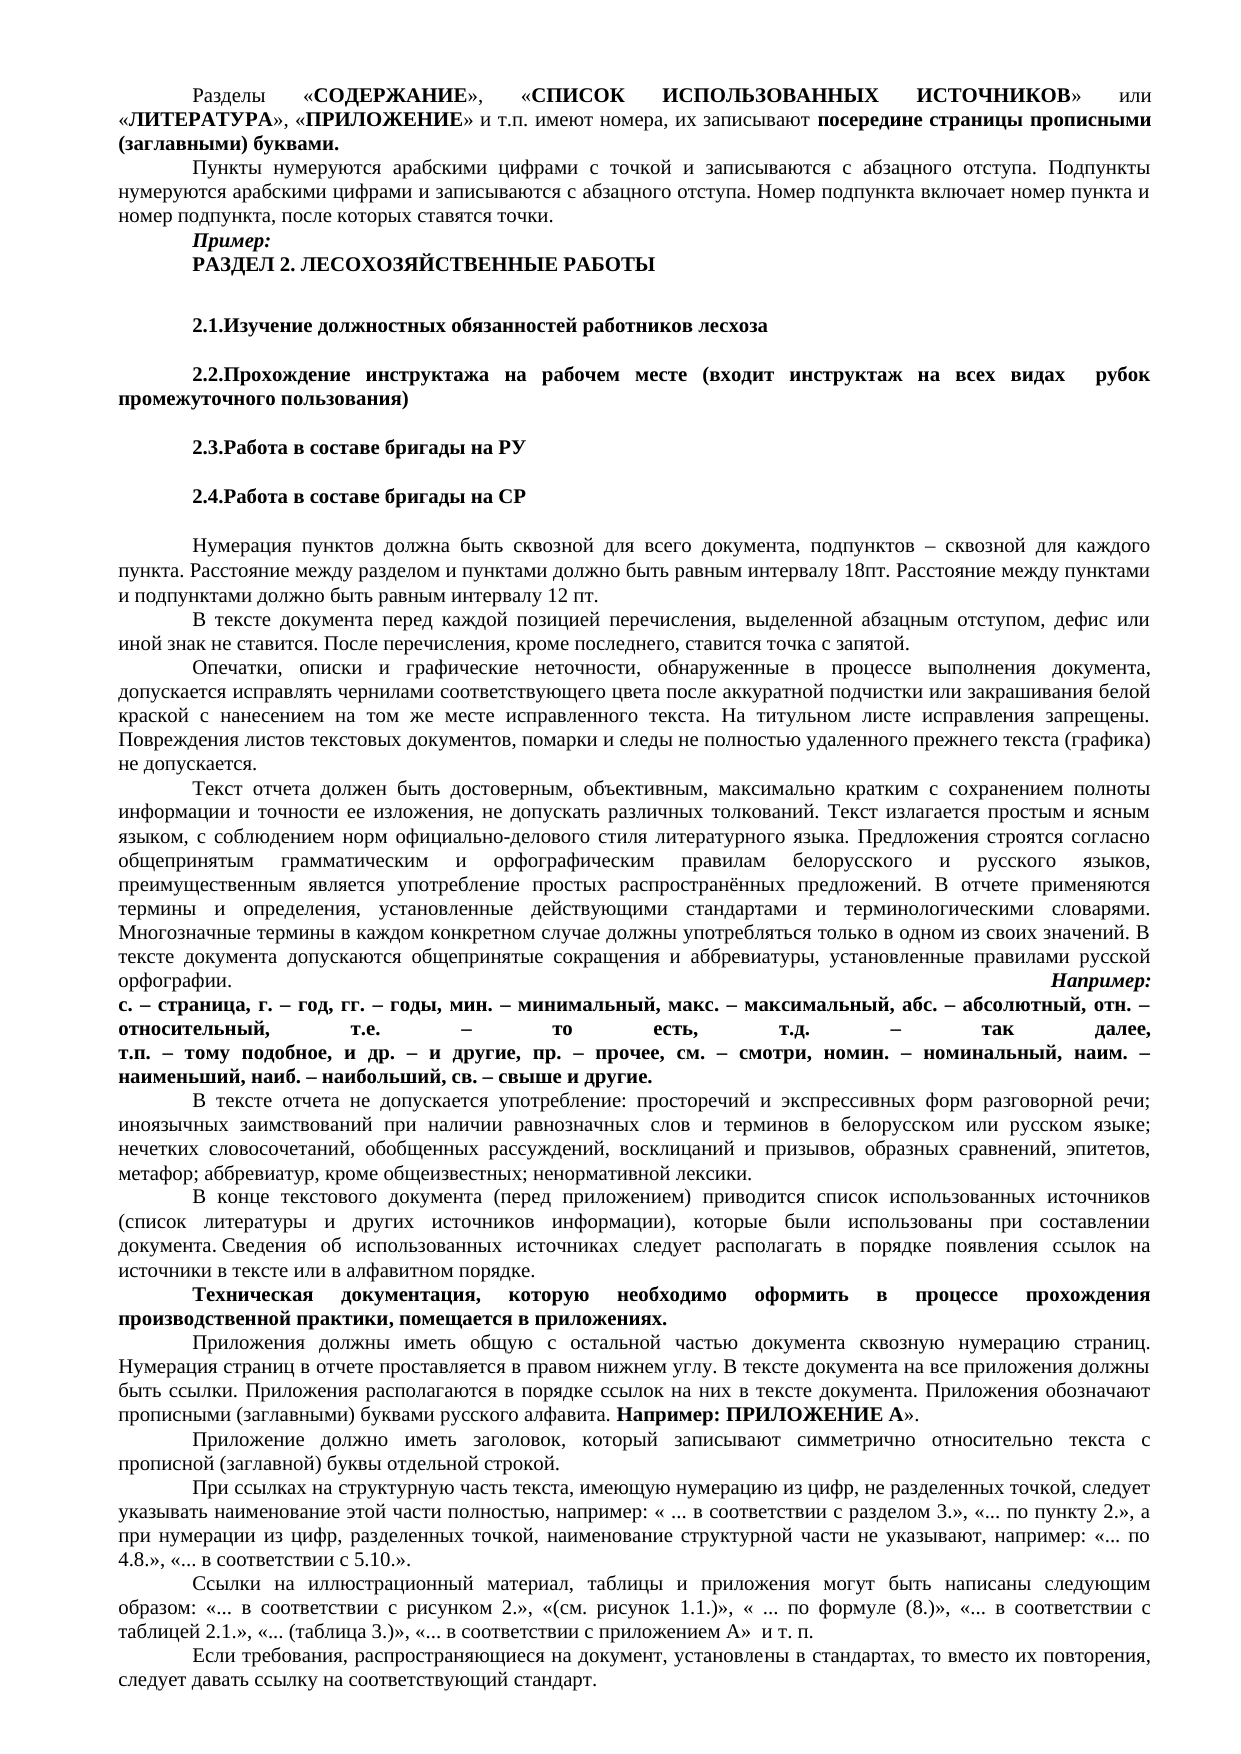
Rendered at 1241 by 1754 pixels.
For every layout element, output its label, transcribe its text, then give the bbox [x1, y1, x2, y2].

text Пункты нумеруются арабскими цифрами с точкой и записываются с абзацного отступа. Подпункты нумеруются арабскими цифрами и записываются с абзацного отступа. Номер подпункта включает номер пункта и номер подпункта, после которых ставятся точки. [118, 155, 1152, 227]
text Нумерация пунктов должна быть сквозной для всего документа, подпунктов – сквозной для каждого пункта. Расстояние между разделом и пунктами должно быть равным интервалу 18пт. Расстояние между пунктами и подпунктами должно быть равным интервалу 12 пт. [118, 533, 1152, 607]
text Если требования, распространяющиеся на документ, установлены в стандартах, то вместо их повторения, следует давать ссылку на соответствующий стандарт. [118, 1643, 1152, 1691]
text Опечатки, описки и графические неточности, обнаруженные в процессе выполнения документа, допускается исправлять чернилами соответствующего цвета после аккуратной подчистки или закрашивания белой краской с нанесением на том же месте исправленного текста. На титульном листе исправления запрещены. Повреждения листов текстовых документов, помарки и следы не полностью удаленного прежнего текста (графика) не допускается. [118, 655, 1152, 775]
text Текст отчета должен быть достоверным, объективным, максимально кратким с сохранением полноты информации и точности ее изложения, не допускать различных толкований. Текст излагается простым и ясным языком, с соблюдением норм официально-делового стиля литературного языка. Предложения строятся согласно общепринятым грамматическим и орфографическим правилам белорусского и русского языков, преимущественным является употребление простых распространённых предложений. В отчете применяются термины и определения, установленные действующими стандартами и терминологическими словарями. Многозначные термины в каждом конкретном случае должны употребляться только в одном из своих значений. В тексте документа допускаются общепринятые сокращения и аббревиатуры, установленные правилами русской орфографии. Например: с. – страница, г. – год, гг. – годы, мин. – минимальный, макс. – максимальный, абс. – абсолютный, отн. – относительный, т.е. – то есть, т.д. – так далее, т.п. – тому подобное, и др. – и другие, пр. – прочее, см. – смотри, номин. – номинальный, наим. – наименьший, наиб. – наибольший, св. – свыше и другие. [118, 775, 1152, 1088]
text 2.3.Работа в составе бригады на РУ [118, 435, 1152, 459]
text 2.2.Прохождение инструктажа на рабочем месте (входит инструктаж на всех видах рубок промежуточного пользования) [118, 362, 1152, 410]
text Разделы «СОДЕРЖАНИЕ», «СПИСОК ИСПОЛЬЗОВАННЫХ ИСТОЧНИКОВ» или «ЛИТЕРАТУРА», «ПРИЛОЖЕНИЕ» и т.п. имеют номера, их записывают посередине страницы прописными (заглавными) буквами. [118, 83, 1152, 155]
text 2.4.Работа в составе бригады на СР [118, 484, 1152, 508]
text Ссылки на иллюстрационный материал, таблицы и приложения могут быть написаны следующим образом: «... в соответствии с рисунком 2.», «(см. рисунок 1.1.)», « ... по формуле (8.)», «... в соответствии с таблицей 2.1.», «... (таблица 3.)», «... в соответствии с приложением А» и т. п. [118, 1571, 1152, 1643]
text В конце текстового документа (перед приложением) приводится список использованных источников (список литературы и других источников информации), которые были использованы при составлении документа. Сведения об использованных источниках следует располагать в порядке появления ссылок на источники в тексте или в алфавитном порядке. [118, 1184, 1152, 1282]
text 2.1.Изучение должностных обязанностей работников лесхоза [118, 313, 1152, 337]
text Техническая документация, которую необходимо оформить в процессе прохождения производственной практики, помещается в приложениях. [118, 1282, 1152, 1330]
text В тексте отчета не допускается употребление: просторечий и экспрессивных форм разговорной речи; иноязычных заимствований при наличии равнозначных слов и терминов в белорусском или русском языке; нечетких словосочетаний, обобщенных рассуждений, восклицаний и призывов, образных сравнений, эпитетов, метафор; аббревиатур, кроме общеизвестных; ненормативной лексики. [118, 1088, 1152, 1184]
text При ссылках на структурную часть текста, имеющую нумерацию из цифр, не разделенных точкой, следует указывать наименование этой части полностью, например: « ... в соответствии с разделом 3.», «... по пункту 2.», а при нумерации из цифр, разделенных точкой, наименование структурной части не указывают, например: «... по 4.8.», «... в соответствии с 5.10.». [118, 1474, 1152, 1571]
text Приложение должно иметь заголовок, который записывают симметрично относительно текста с прописной (заглавной) буквы отдельной строкой. [118, 1426, 1152, 1474]
text Приложения должны иметь общую с остальной частью документа сквозную нумерацию страниц. Нумерация страниц в отчете проставляется в правом нижнем углу. В тексте документа на все приложения должны быть ссылки. Приложения располагаются в порядке ссылок на них в тексте документа. Приложения обозначают прописными (заглавными) буквами русского алфавита. Например: ПРИЛОЖЕНИЕ А». [118, 1330, 1152, 1426]
text РАЗДЕЛ 2. ЛЕСОХОЗЯЙСТВЕННЫЕ РАБОТЫ [118, 252, 1152, 276]
text Пример: [118, 227, 1152, 252]
text В тексте документа перед каждой позицией перечисления, выделенной абзацным отступом, дефис или иной знак не ставится. После перечисления, кроме последнего, ставится точка с запятой. [118, 607, 1152, 655]
